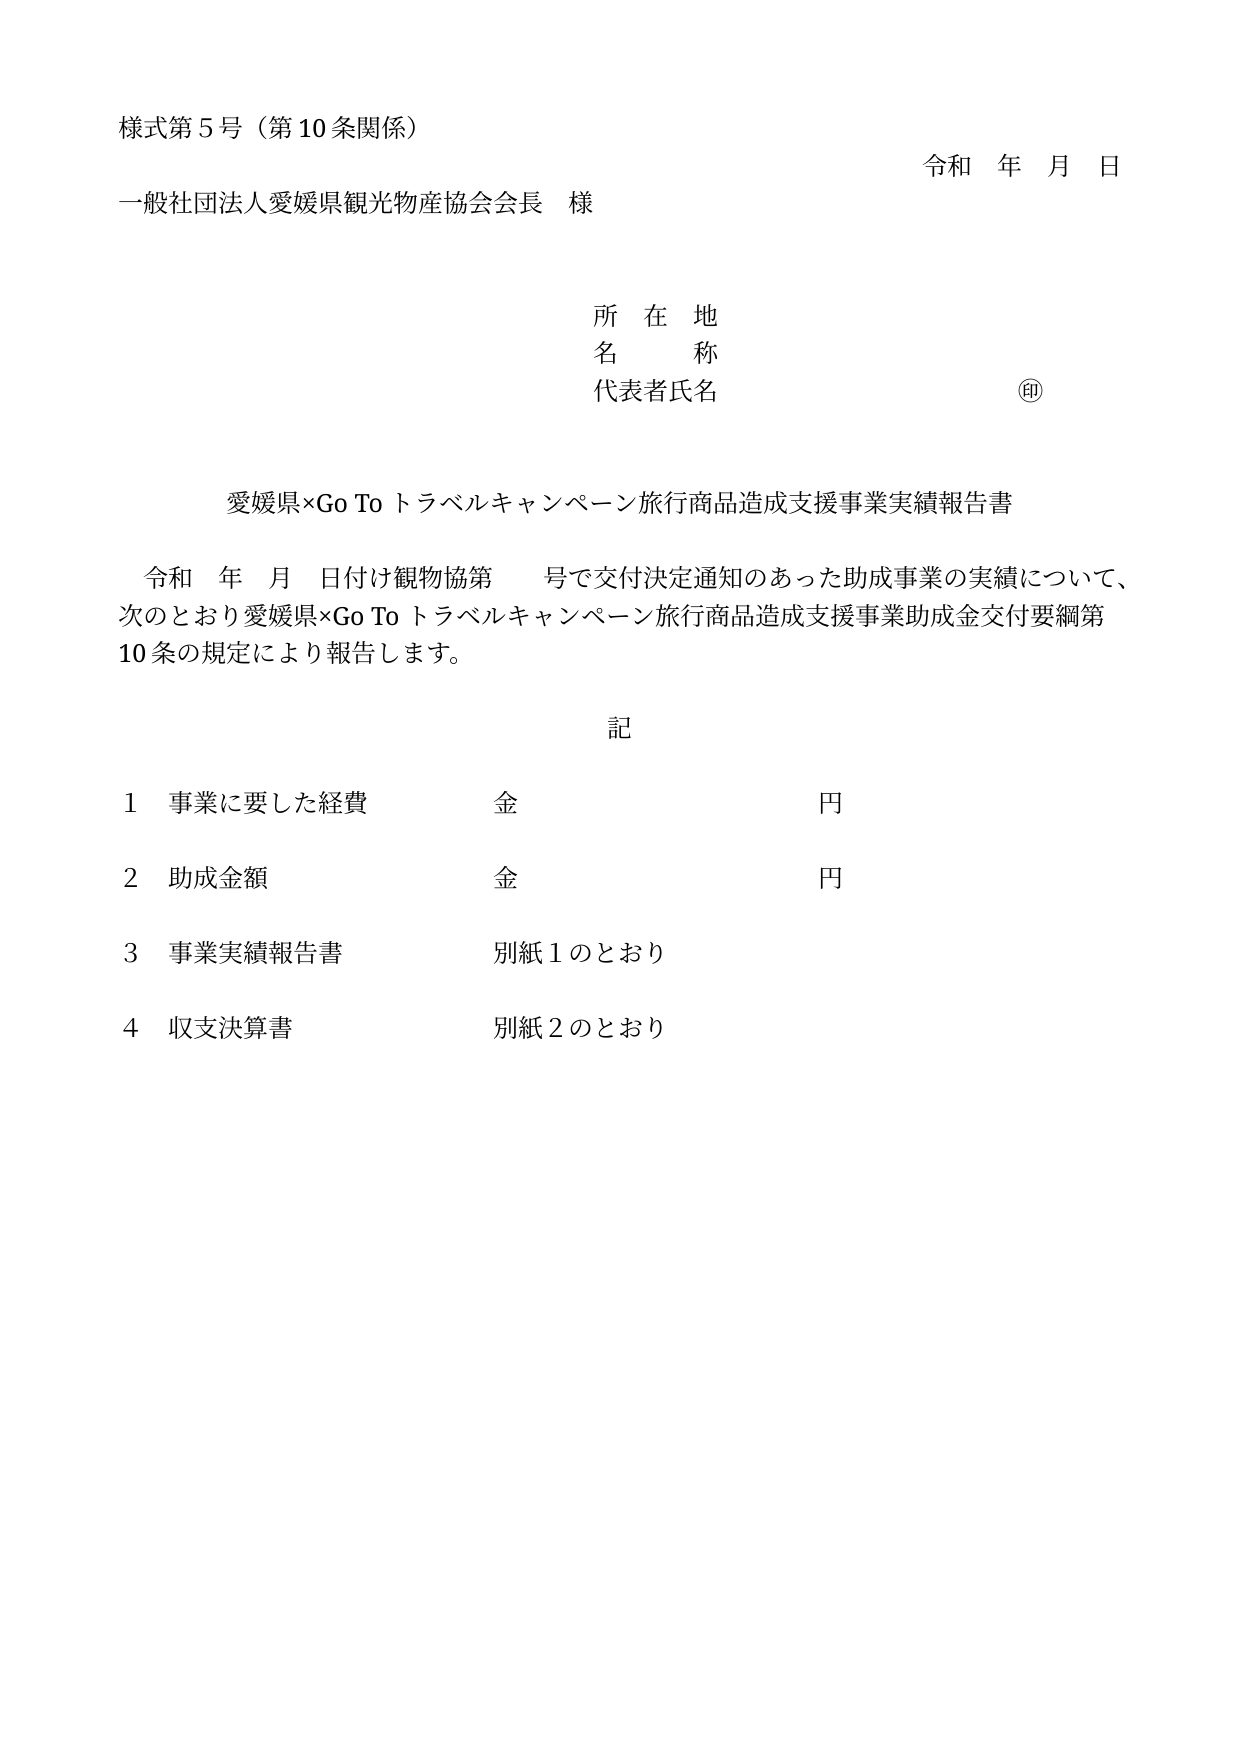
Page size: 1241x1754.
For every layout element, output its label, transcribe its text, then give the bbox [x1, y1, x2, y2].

text １ 事業に要した経費 金 円 [118, 783, 1122, 821]
text 令和 年 月 日 [118, 146, 1122, 183]
text ３ 事業実績報告書 別紙１のとおり [118, 933, 1122, 971]
text 代表者氏名 ㊞ [118, 371, 1122, 408]
text 名 称 [118, 333, 1122, 371]
text 所 在 地 [118, 296, 1122, 333]
text ２ 助成金額 金 円 [118, 858, 1122, 896]
text 愛媛県×Go To トラベルキャンペーン旅行商品造成支援事業実績報告書 [118, 483, 1122, 521]
text 記 [118, 708, 1122, 746]
text 一般社団法人愛媛県観光物産協会会長 様 [118, 183, 1122, 221]
text 様式第５号（第10条関係） [118, 108, 1122, 146]
text 令和 年 月 日付け観物協第 号で交付決定通知のあった助成事業の実績について、次のとおり愛媛県×Go To トラベルキャンペーン旅行商品造成支援事業助成金交付要綱第10条の規定により報告します。 [118, 558, 1122, 671]
text ４ 収支決算書 別紙２のとおり [118, 1008, 1122, 1046]
